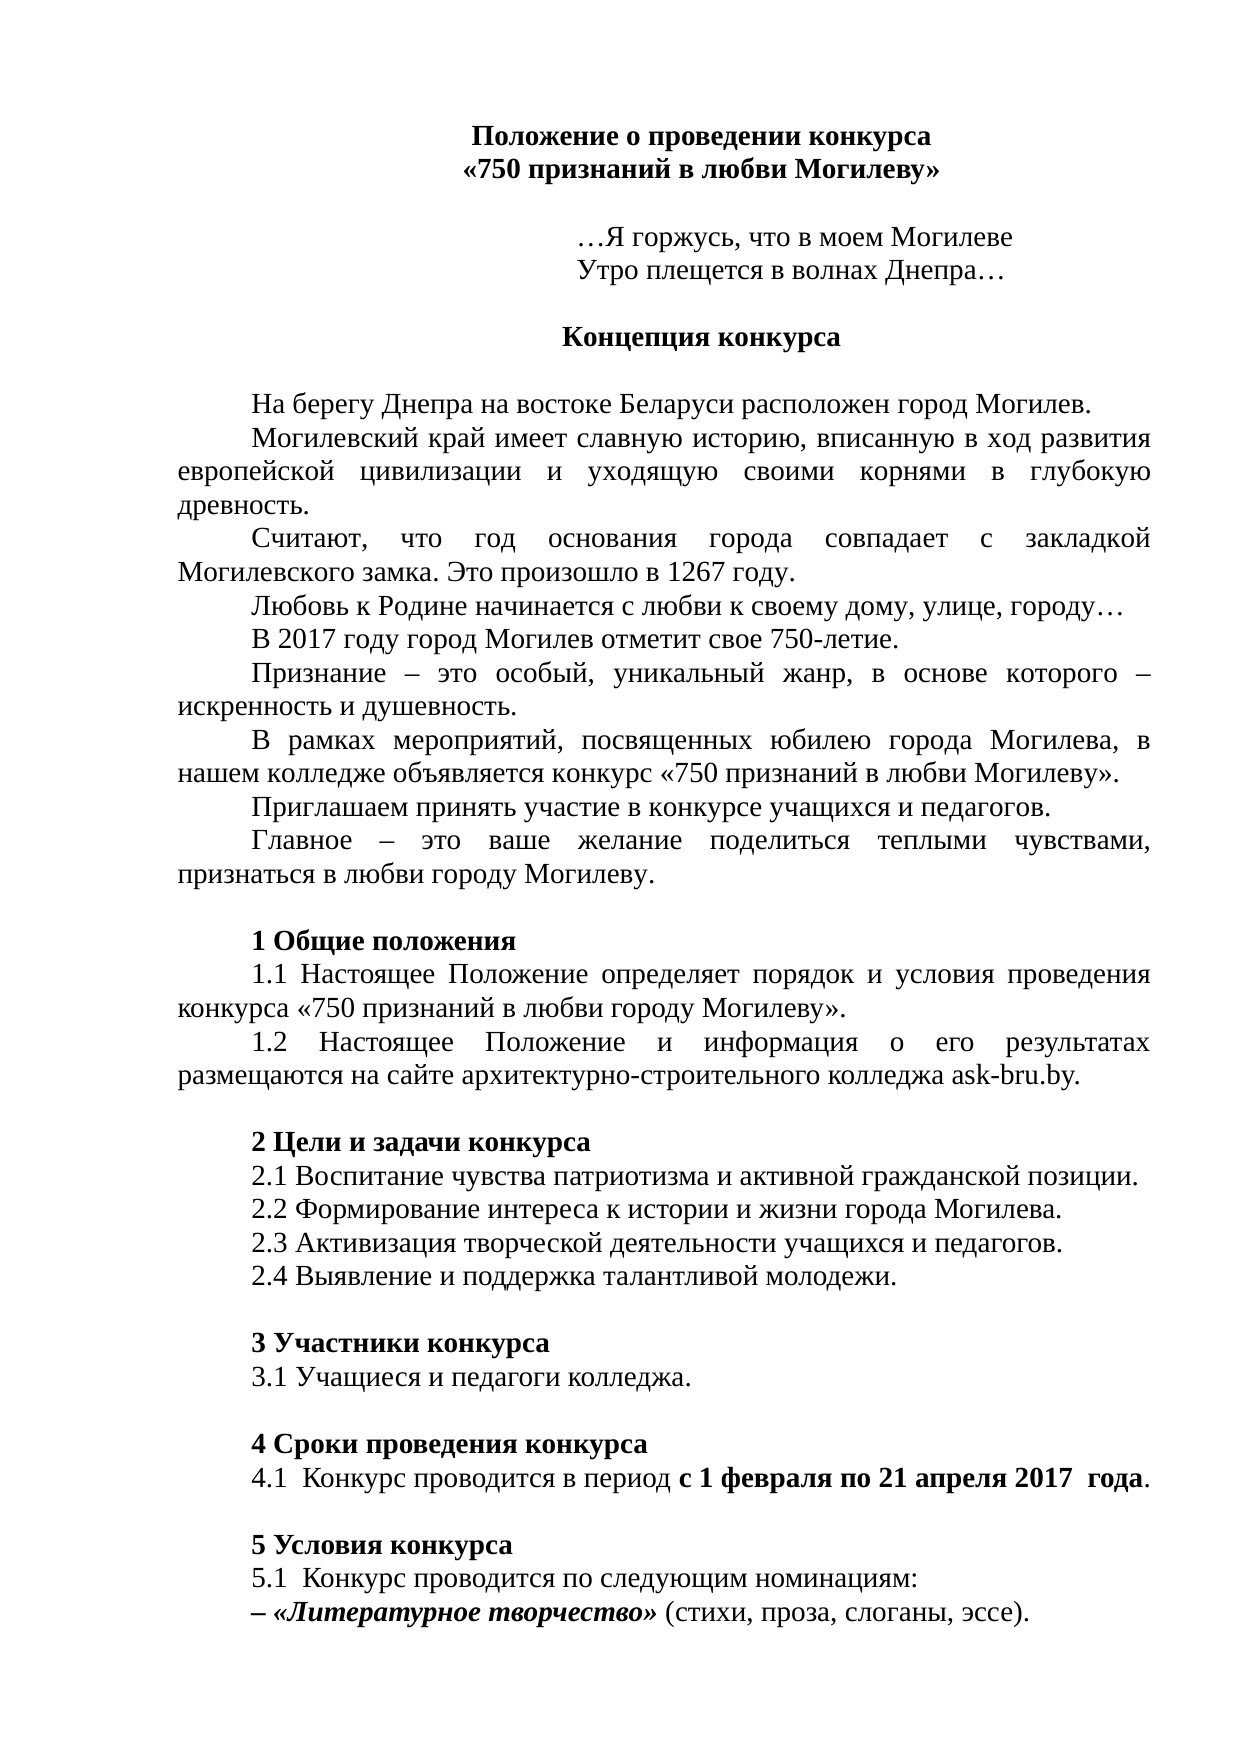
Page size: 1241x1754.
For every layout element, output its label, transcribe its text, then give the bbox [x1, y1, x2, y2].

text 2 Цели и задачи конкурса [177, 1124, 1152, 1158]
text 1.2 Настоящее Положение и информация о его результатах размещаются на сайте архитектурно-строительного колледжа ask-bru.by. [177, 1024, 1152, 1091]
text 3 Участники конкурса [177, 1326, 1152, 1359]
text 5 Условия конкурса [177, 1527, 1152, 1560]
text Утро плещется в волнах Днепра… [502, 252, 1152, 286]
text Концепция конкурса [177, 319, 1152, 353]
text – «Литературное творчество» (стихи, проза, слоганы, эссе). [177, 1594, 1152, 1627]
text Считают, что год основания города совпадает с закладкой Могилевского замка. Это произошло в 1267 году. [177, 521, 1152, 588]
text В рамках мероприятий, посвященных юбилею города Могилева, в нашем колледже объявляется конкурс «750 признаний в любви Могилеву». [177, 722, 1152, 789]
text 4 Сроки проведения конкурса [177, 1426, 1152, 1460]
subtitle Положение о проведении конкурса [177, 118, 1152, 152]
text Главное – это ваше желание поделиться теплыми чувствами, признаться в любви городу Могилеву. [177, 822, 1152, 889]
text …Я горжусь, что в моем Могилеве [502, 219, 1152, 252]
text 1 Общие положения [177, 923, 1152, 957]
text 3.1 Учащиеся и педагоги колледжа. [177, 1359, 1152, 1393]
text 2.1 Воспитание чувства патриотизма и активной гражданской позиции. [177, 1158, 1152, 1191]
text В 2017 году город Могилев отметит свое 750-летие. [177, 621, 1152, 655]
text 1.1 Настоящее Положение определяет порядок и условия проведения конкурса «750 признаний в любви городу Могилеву». [177, 957, 1152, 1024]
text 2.2 Формирование интереса к истории и жизни города Могилева. [177, 1191, 1152, 1225]
text 4.1 Конкурс проводится в период с 1 февраля по 21 апреля 2017 года. [177, 1460, 1152, 1493]
text Могилевский край имеет славную историю, вписанную в ход развития европейской цивилизации и уходящую своими корнями в глубокую древность. [177, 420, 1152, 521]
text На берегу Днепра на востоке Беларуси расположен город Могилев. [177, 386, 1152, 420]
text Приглашаем принять участие в конкурсе учащихся и педагогов. [177, 789, 1152, 822]
text 2.3 Активизация творческой деятельности учащихся и педагогов. [177, 1225, 1152, 1258]
text 2.4 Выявление и поддержка талантливой молодежи. [177, 1258, 1152, 1292]
text Признание – это особый, уникальный жанр, в основе которого – искренность и душевность. [177, 655, 1152, 722]
text 5.1 Конкурс проводится по следующим номинациям: [177, 1560, 1152, 1594]
text Любовь к Родине начинается с любви к своему дому, улице, городу… [177, 588, 1152, 621]
subtitle «750 признаний в любви Могилеву» [177, 152, 1152, 185]
